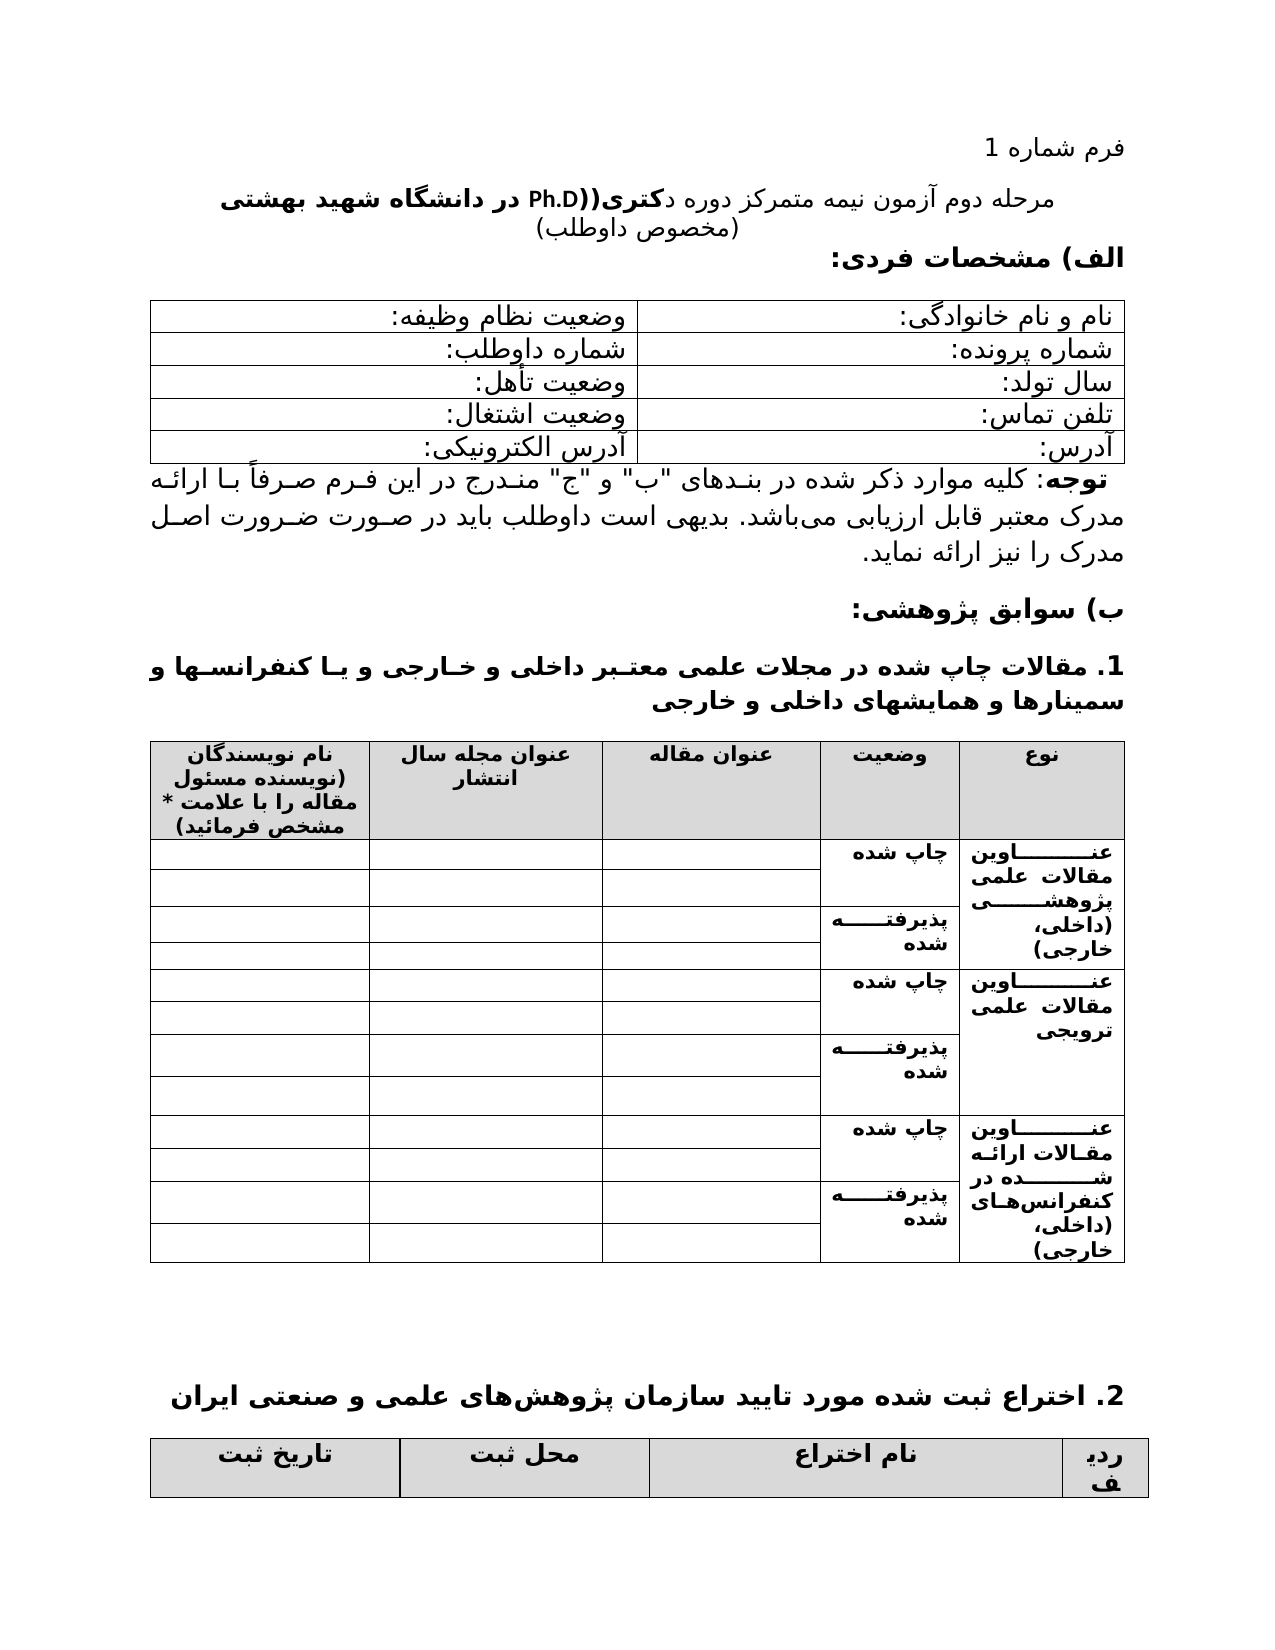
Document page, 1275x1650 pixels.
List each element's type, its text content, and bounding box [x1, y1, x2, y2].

table_header وضعیت [821, 742, 959, 839]
table_cell [370, 1002, 602, 1034]
table_cell [151, 870, 369, 906]
table_cell [370, 1182, 602, 1223]
table_cell پذیرفته شده [821, 1035, 959, 1115]
table_cell [370, 943, 602, 968]
table_header نام اختراع [650, 1439, 1062, 1497]
table_cell [603, 943, 820, 968]
text 1. مقالات چاپ شده در مجلات علمی معتبر داخلی و خارجی و یا کنفرانسها و سمینارها و همایشهای داخلی و خارجی [150, 650, 1125, 716]
table_cell چاپ شده [821, 840, 959, 906]
table_cell [151, 1035, 369, 1076]
table_header نام و نام خانوادگی: [638, 301, 1124, 332]
table_cell شماره داوطلب: [151, 333, 637, 365]
table_cell عناوین مقالات علمی ترویجی [960, 970, 1124, 1115]
text فرم شماره 1 [150, 133, 1125, 162]
table_cell [603, 1149, 820, 1181]
table_cell تلفن تماس: [638, 399, 1124, 430]
table_cell [603, 840, 820, 868]
text توجه: کلیه موارد ذکر شده در بندهای "ب" و "ج" مندرج در این فرم صرفاً با ارائه مدرک معتبر قابل ارزیابی می‌باشد. بدیهی است داوطلب باید در صورت ضرورت اصل مدرک را نیز ارائه نماید. [150, 464, 1125, 568]
table_cell [603, 1077, 820, 1115]
table_cell عناوین مقالات ارائه شده در کنفرانس‌های (داخلی، خارجی) [960, 1116, 1124, 1262]
table_cell [603, 1035, 820, 1076]
text (مخصوص داوطلب) [150, 213, 1125, 243]
table_cell وضعیت تأهل: [151, 366, 637, 397]
table_header محل ثبت [401, 1439, 649, 1497]
table_cell [370, 907, 602, 942]
text 2. اختراع ثبت شده مورد تایید سازمان پژوهش‌های علمی و صنعتی ایران [150, 1381, 1125, 1412]
table_cell [603, 970, 820, 1001]
table_cell [151, 970, 369, 1001]
table_cell [603, 1224, 820, 1262]
table_cell [370, 1116, 602, 1148]
table_cell [151, 1002, 369, 1034]
table_cell سال تولد: [638, 366, 1124, 397]
table_cell [370, 840, 602, 868]
table_cell [151, 943, 369, 968]
table_cell چاپ شده [821, 970, 959, 1034]
table_header عنوان مقاله [603, 742, 820, 839]
table_cell [603, 1182, 820, 1223]
table_cell چاپ شده [821, 1116, 959, 1181]
table_cell [603, 1116, 820, 1148]
table_cell [370, 1035, 602, 1076]
table_cell [151, 1116, 369, 1148]
table_header ردیف [1063, 1439, 1148, 1497]
table_cell [370, 870, 602, 906]
table_header نوع [960, 742, 1124, 839]
table_cell آدرس: [638, 431, 1124, 463]
table_cell [151, 1224, 369, 1262]
table_cell [370, 1077, 602, 1115]
table_cell [370, 1224, 602, 1262]
table_cell [151, 1182, 369, 1223]
table_header وضعیت نظام وظیفه: [151, 301, 637, 332]
table_header نام نویسندگان (نویسنده مسئول مقاله را با علامت * مشخص فرمائید) [151, 742, 369, 839]
table_cell [370, 1149, 602, 1181]
table_cell [151, 1077, 369, 1115]
table_cell [151, 840, 369, 868]
table_cell عناوین مقالات علمی پژوهشی (داخلی، خارجی) [960, 840, 1124, 968]
table_cell [151, 1149, 369, 1181]
table_cell وضعیت اشتغال: [151, 399, 637, 430]
text ب) سوابق پژوهشی: [150, 593, 1125, 625]
table_cell آدرس الکترونیکی: [151, 431, 637, 463]
table_cell [151, 907, 369, 942]
table_cell [370, 970, 602, 1001]
table_cell پذیرفته شده [821, 1182, 959, 1262]
table_header تاریخ ثبت [151, 1439, 399, 1497]
table_cell پذیرفته شده [821, 907, 959, 968]
text الف) مشخصات فردی: [150, 243, 1125, 274]
table_cell شماره پرونده: [638, 333, 1124, 365]
table_cell [603, 870, 820, 906]
table_cell [603, 1002, 820, 1034]
text مرحله دوم آزمون نیمه متمرکز دوره دکتری((Ph.D در دانشگاه شهید بهشتی [150, 183, 1125, 213]
table_cell [603, 907, 820, 942]
table_header عنوان مجله سال انتشار [370, 742, 602, 839]
